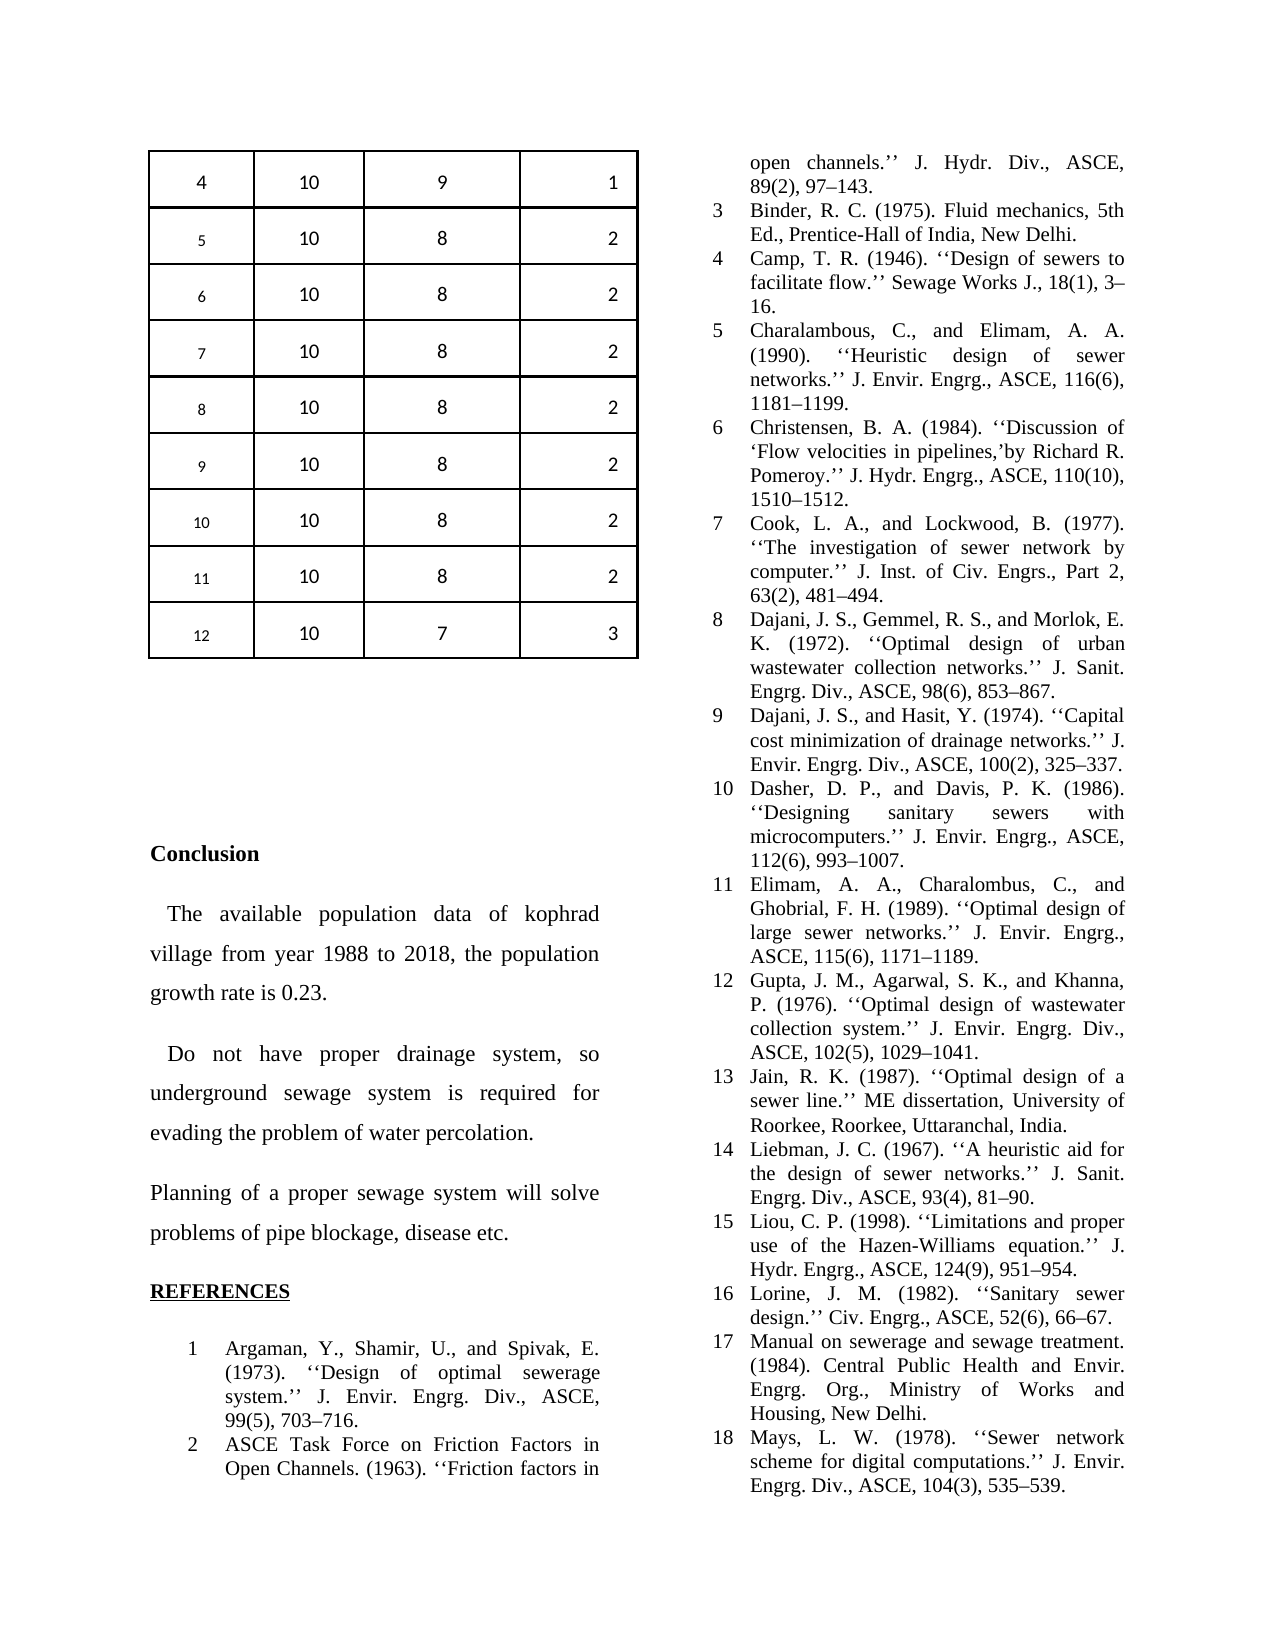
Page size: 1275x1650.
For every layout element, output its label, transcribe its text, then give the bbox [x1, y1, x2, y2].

list Cook, L. A., and Lockwood, B. (1977). ‘‘The investigation of sewer network by computer.’’ J. Inst. of Civ. Engrs., Part 2, 63(2), 481–494. [712, 511, 1125, 607]
table_cell 8 [365, 490, 519, 544]
table_cell 5 [150, 209, 253, 263]
text Conclusion [150, 840, 600, 867]
table_cell 8 [150, 378, 253, 432]
table_cell 9 [150, 434, 253, 488]
text Planning of a proper sewage system will solve problems of pipe blockage, disease etc. [150, 1179, 600, 1245]
table_cell 2 [521, 490, 636, 544]
list Manual on sewerage and sewage treatment. (1984). Central Public Health and Envir. Engrg. Org., Ministry of Works and Housing, New Delhi. [712, 1329, 1125, 1425]
list Liou, C. P. (1998). ‘‘Limitations and proper use of the Hazen-Williams equation.’’ J. Hydr. Engrg., ASCE, 124(9), 951–954. [712, 1209, 1125, 1281]
table_cell 2 [521, 547, 636, 601]
table_cell 3 [521, 603, 636, 657]
table_cell 10 [255, 265, 363, 319]
table_cell 10 [255, 152, 363, 206]
list Dajani, J. S., and Hasit, Y. (1974). ‘‘Capital cost minimization of drainage networks.’’ J. Envir. Engrg. Div., ASCE, 100(2), 325–337. [712, 703, 1125, 776]
table_cell 2 [521, 321, 636, 375]
list Elimam, A. A., Charalombus, C., and Ghobrial, F. H. (1989). ‘‘Optimal design of large sewer networks.’’ J. Envir. Engrg., ASCE, 115(6), 1171–1189. [712, 872, 1125, 968]
table_cell 10 [255, 378, 363, 432]
table_cell 8 [365, 378, 519, 432]
table_cell 10 [255, 321, 363, 375]
list Lorine, J. M. (1982). ‘‘Sanitary sewer design.’’ Civ. Engrg., ASCE, 52(6), 66–67. [712, 1281, 1125, 1329]
list Charalambous, C., and Elimam, A. A. (1990). ‘‘Heuristic design of sewer networks.’’ J. Envir. Engrg., ASCE, 116(6), 1181–1199. [712, 318, 1125, 415]
table_cell 1 [521, 152, 636, 206]
text The available population data of kophrad village from year 1988 to 2018, the population growth rate is 0.23. [150, 901, 600, 1006]
table_cell 10 [255, 209, 363, 263]
list Binder, R. C. (1975). Fluid mechanics, 5th Ed., Prentice-Hall of India, New Delhi. [712, 198, 1125, 246]
list Liebman, J. C. (1967). ‘‘A heuristic aid for the design of sewer networks.’’ J. Sanit. Engrg. Div., ASCE, 93(4), 81–90. [712, 1137, 1125, 1209]
list ASCE Task Force on Friction Factors in Open Channels. (1963). ‘‘Friction factors in open channels.’’ J. Hydr. Div., ASCE, 89(2), 97–143. [187, 1432, 600, 1480]
list Dasher, D. P., and Davis, P. K. (1986). ‘‘Designing sanitary sewers with microcomputers.’’ J. Envir. Engrg., ASCE, 112(6), 993–1007. [712, 776, 1125, 872]
table_cell 10 [255, 490, 363, 544]
list Jain, R. K. (1987). ‘‘Optimal design of a sewer line.’’ ME dissertation, University of Roorkee, Roorkee, Uttaranchal, India. [712, 1064, 1125, 1137]
table_cell 7 [365, 603, 519, 657]
table_cell 2 [521, 265, 636, 319]
list Camp, T. R. (1946). ‘‘Design of sewers to facilitate flow.’’ Sewage Works J., 18(1), 3–16. [712, 246, 1125, 318]
list ASCE Task Force on Friction Factors in Open Channels. (1963). ‘‘Friction factors in open channels.’’ J. Hydr. Div., ASCE, 89(2), 97–143. [712, 150, 1125, 198]
list Mays, L. W. (1978). ‘‘Sewer network scheme for digital computations.’’ J. Envir. Engrg. Div., ASCE, 104(3), 535–539. [712, 1425, 1125, 1497]
table_cell 8 [365, 321, 519, 375]
list Dajani, J. S., Gemmel, R. S., and Morlok, E. K. (1972). ‘‘Optimal design of urban wastewater collection networks.’’ J. Sanit. Engrg. Div., ASCE, 98(6), 853–867. [712, 607, 1125, 703]
list Gupta, J. M., Agarwal, S. K., and Khanna, P. (1976). ‘‘Optimal design of wastewater collection system.’’ J. Envir. Engrg. Div., ASCE, 102(5), 1029–1041. [712, 968, 1125, 1064]
table_cell 8 [365, 434, 519, 488]
table_cell 6 [150, 265, 253, 319]
list Christensen, B. A. (1984). ‘‘Discussion of ‘Flow velocities in pipelines,’by Richard R. Pomeroy.’’ J. Hydr. Engrg., ASCE, 110(10), 1510–1512. [712, 415, 1125, 511]
table_cell 10 [255, 434, 363, 488]
table_cell 8 [365, 547, 519, 601]
table_cell 10 [255, 603, 363, 657]
table_cell 10 [150, 490, 253, 544]
table_cell 8 [365, 209, 519, 263]
table_cell 2 [521, 209, 636, 263]
table_cell 12 [150, 603, 253, 657]
table_cell 8 [365, 265, 519, 319]
table_cell 4 [150, 152, 253, 206]
table_cell 7 [150, 321, 253, 375]
table_cell 11 [150, 547, 253, 601]
table_cell 10 [255, 547, 363, 601]
table_cell 9 [365, 152, 519, 206]
list Argaman, Y., Shamir, U., and Spivak, E. (1973). ‘‘Design of optimal sewerage system.’’ J. Envir. Engrg. Div., ASCE, 99(5), 703–716. [187, 1336, 600, 1432]
table_cell 2 [521, 378, 636, 432]
text Do not have proper drainage system, so underground sewage system is required for evading the problem of water percolation. [150, 1040, 600, 1145]
table_cell 2 [521, 434, 636, 488]
text REFERENCES [150, 1279, 600, 1303]
